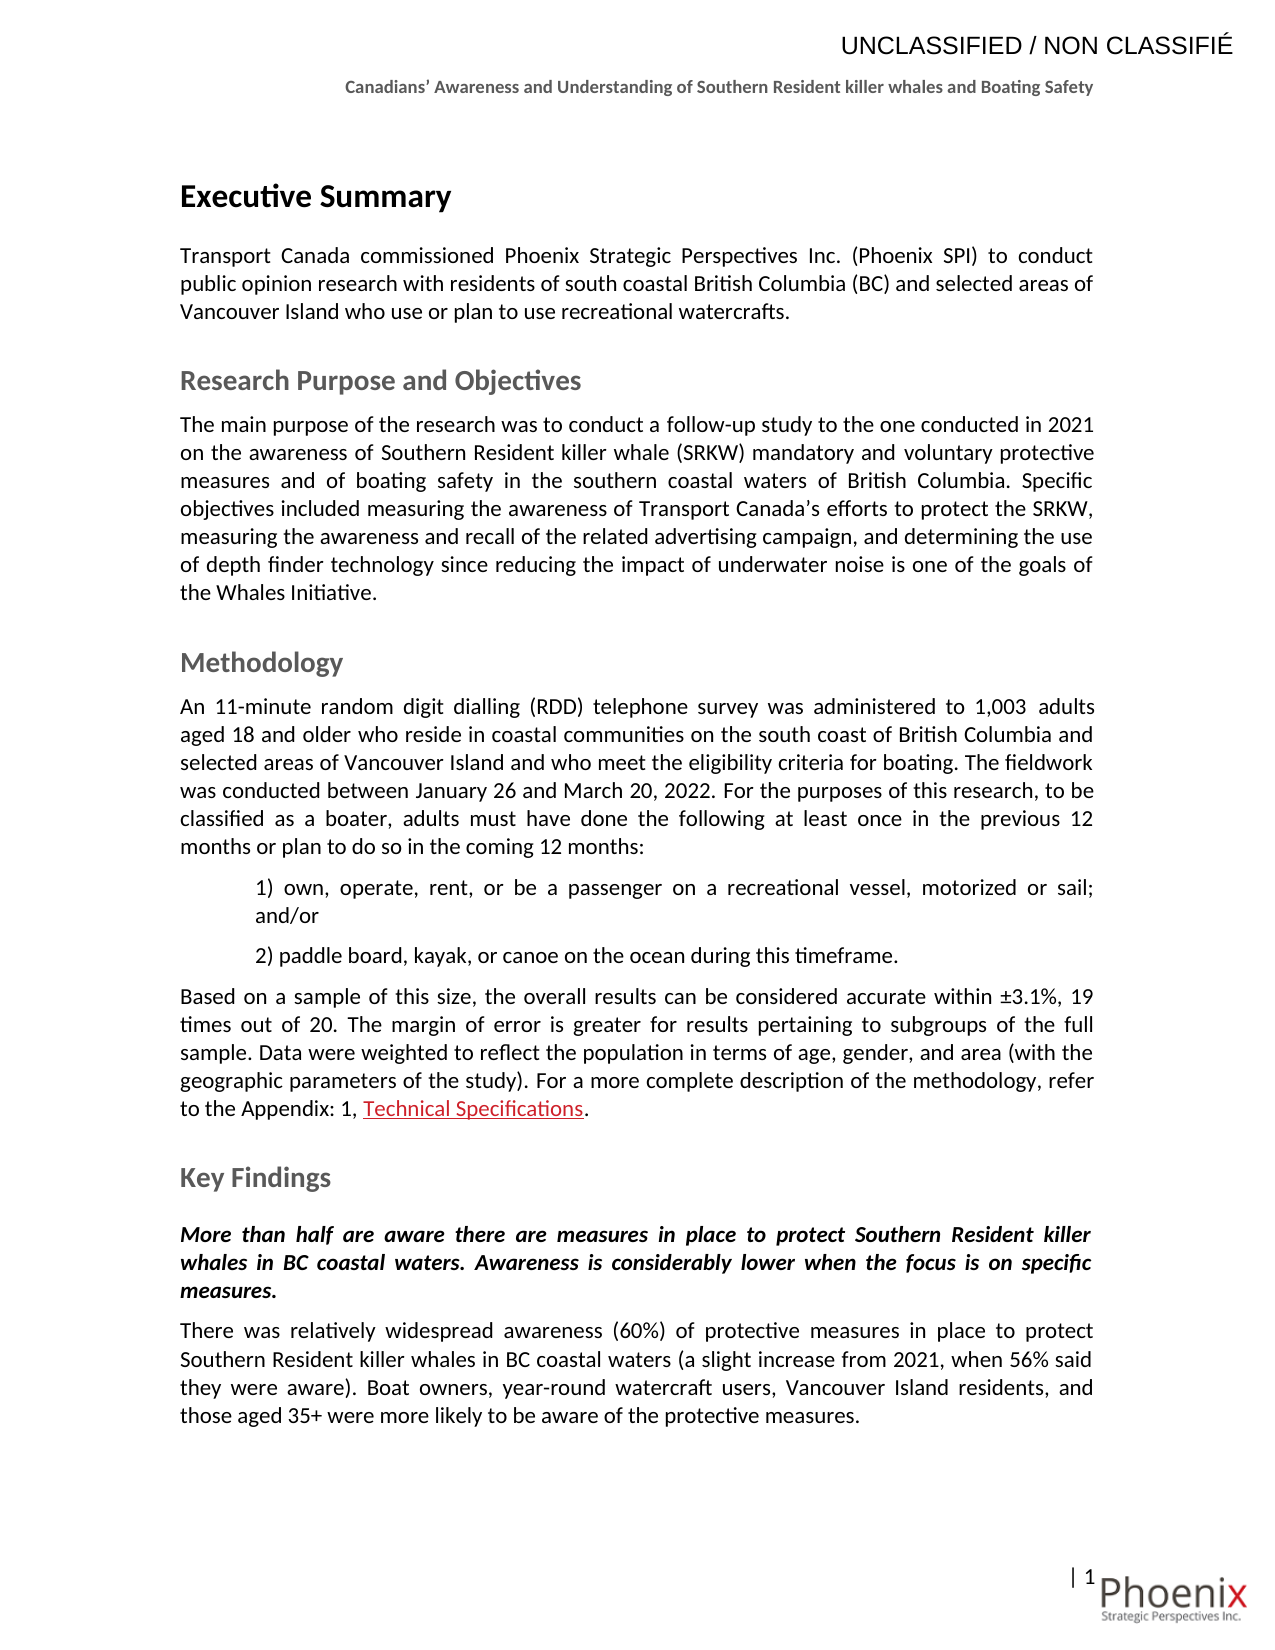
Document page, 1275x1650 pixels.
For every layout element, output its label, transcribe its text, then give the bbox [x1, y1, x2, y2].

text There was relatively widespread awareness (60%) of protective measures in place to protect Southern Resident killer whales in BC coastal waters (a slight increase from 2021, when 56% said they were aware). Boat owners, year-round watercraft users, Vancouver Island residents, and those aged 35+ were more likely to be aware of the protective measures. [180, 1317, 1095, 1429]
text Transport Canada commissioned Phoenix Strategic Perspectives Inc. (Phoenix SPI) to conduct public opinion research with residents of south coastal British Columbia (BC) and selected areas of Vancouver Island who use or plan to use recreational watercrafts. [180, 241, 1095, 325]
subtitle Research Purpose and Objectives [180, 362, 1095, 398]
text Based on a sample of this size, the overall results can be considered accurate within ±3.1%, 19 times out of 20. The margin of error is greater for results pertaining to subgroups of the full sample. Data were weighted to reflect the population in terms of age, gender, and area (with the geographic parameters of the study). For a more complete description of the methodology, refer to the Appendix: 1, Technical Specifications. [180, 982, 1095, 1122]
subtitle More than half are aware there are measures in place to protect Southern Resident killer whales in BC coastal waters. Awareness is considerably lower when the focus is on specific measures. [180, 1220, 1095, 1304]
text 1) own, operate, rent, or be a passenger on a recreational vessel, motorized or sail; and/or [255, 873, 1095, 929]
subtitle Executive Summary [180, 175, 1095, 216]
text An 11-minute random digit dialling (RDD) telephone survey was administered to 1,003 adults aged 18 and older who reside in coastal communities on the south coast of British Columbia and selected areas of Vancouver Island and who meet the eligibility criteria for boating. The fieldwork was conducted between January 26 and March 20, 2022. For the purposes of this research, to be classified as a boater, adults must have done the following at least once in the previous 12 months or plan to do so in the coming 12 months: [180, 692, 1095, 860]
text The main purpose of the research was to conduct a follow-up study to the one conducted in 2021 on the awareness of Southern Resident killer whale (SRKW) mandatory and voluntary protective measures and of boating safety in the southern coastal waters of British Columbia. Specific objectives included measuring the awareness of Transport Canada’s efforts to protect the SRKW, measuring the awareness and recall of the related advertising campaign, and determining the use of depth finder technology since reducing the impact of underwater noise is one of the goals of the Whales Initiative. [180, 410, 1095, 607]
picture [1096, 1576, 1248, 1627]
subtitle Key Findings [180, 1159, 1095, 1195]
text 2) paddle board, kayak, or canoe on the ocean during this timeframe. [255, 941, 1095, 969]
subtitle Methodology [180, 644, 1095, 680]
